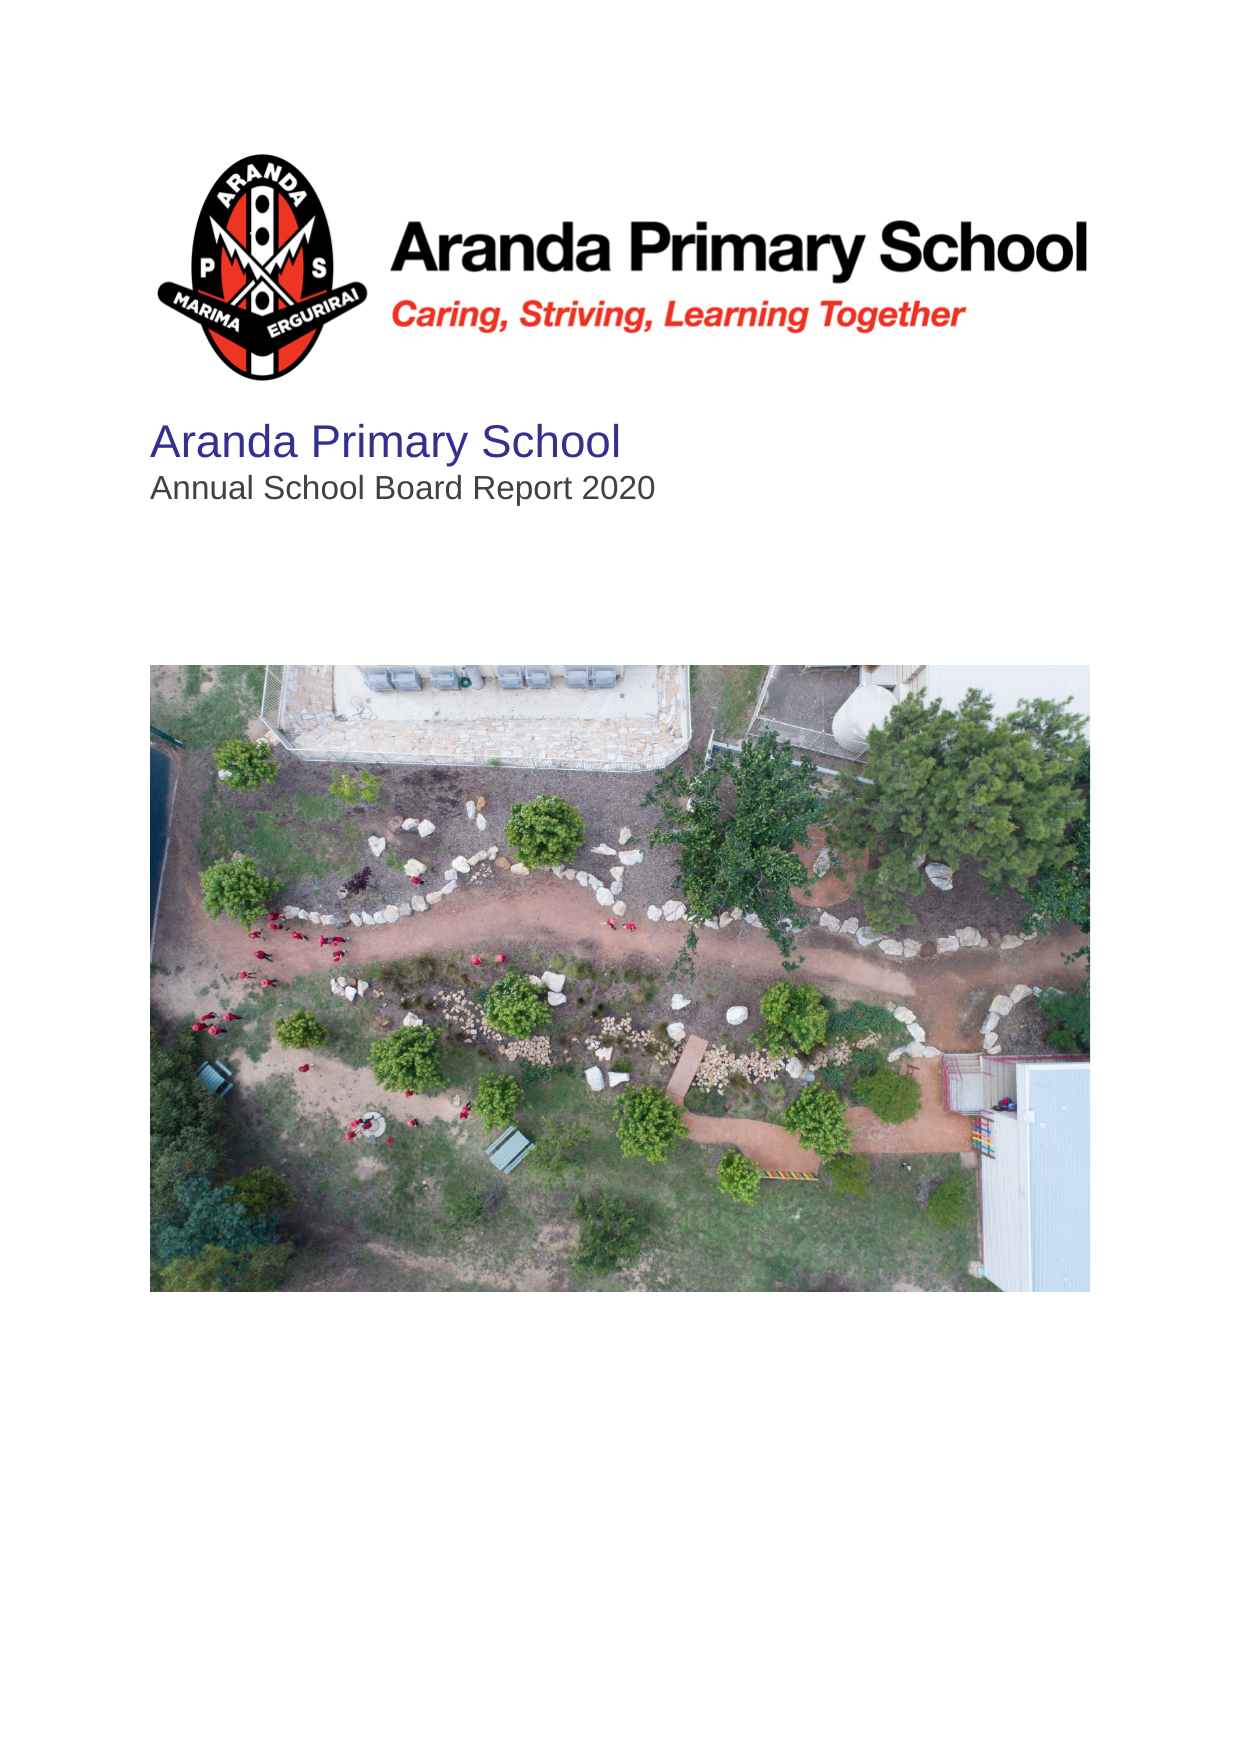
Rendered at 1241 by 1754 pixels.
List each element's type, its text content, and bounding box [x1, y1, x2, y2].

text Annual School Board Report 2020 [150, 468, 1090, 506]
picture [150, 665, 1091, 1292]
text Aranda Primary School [150, 415, 1090, 468]
picture [150, 150, 1090, 390]
